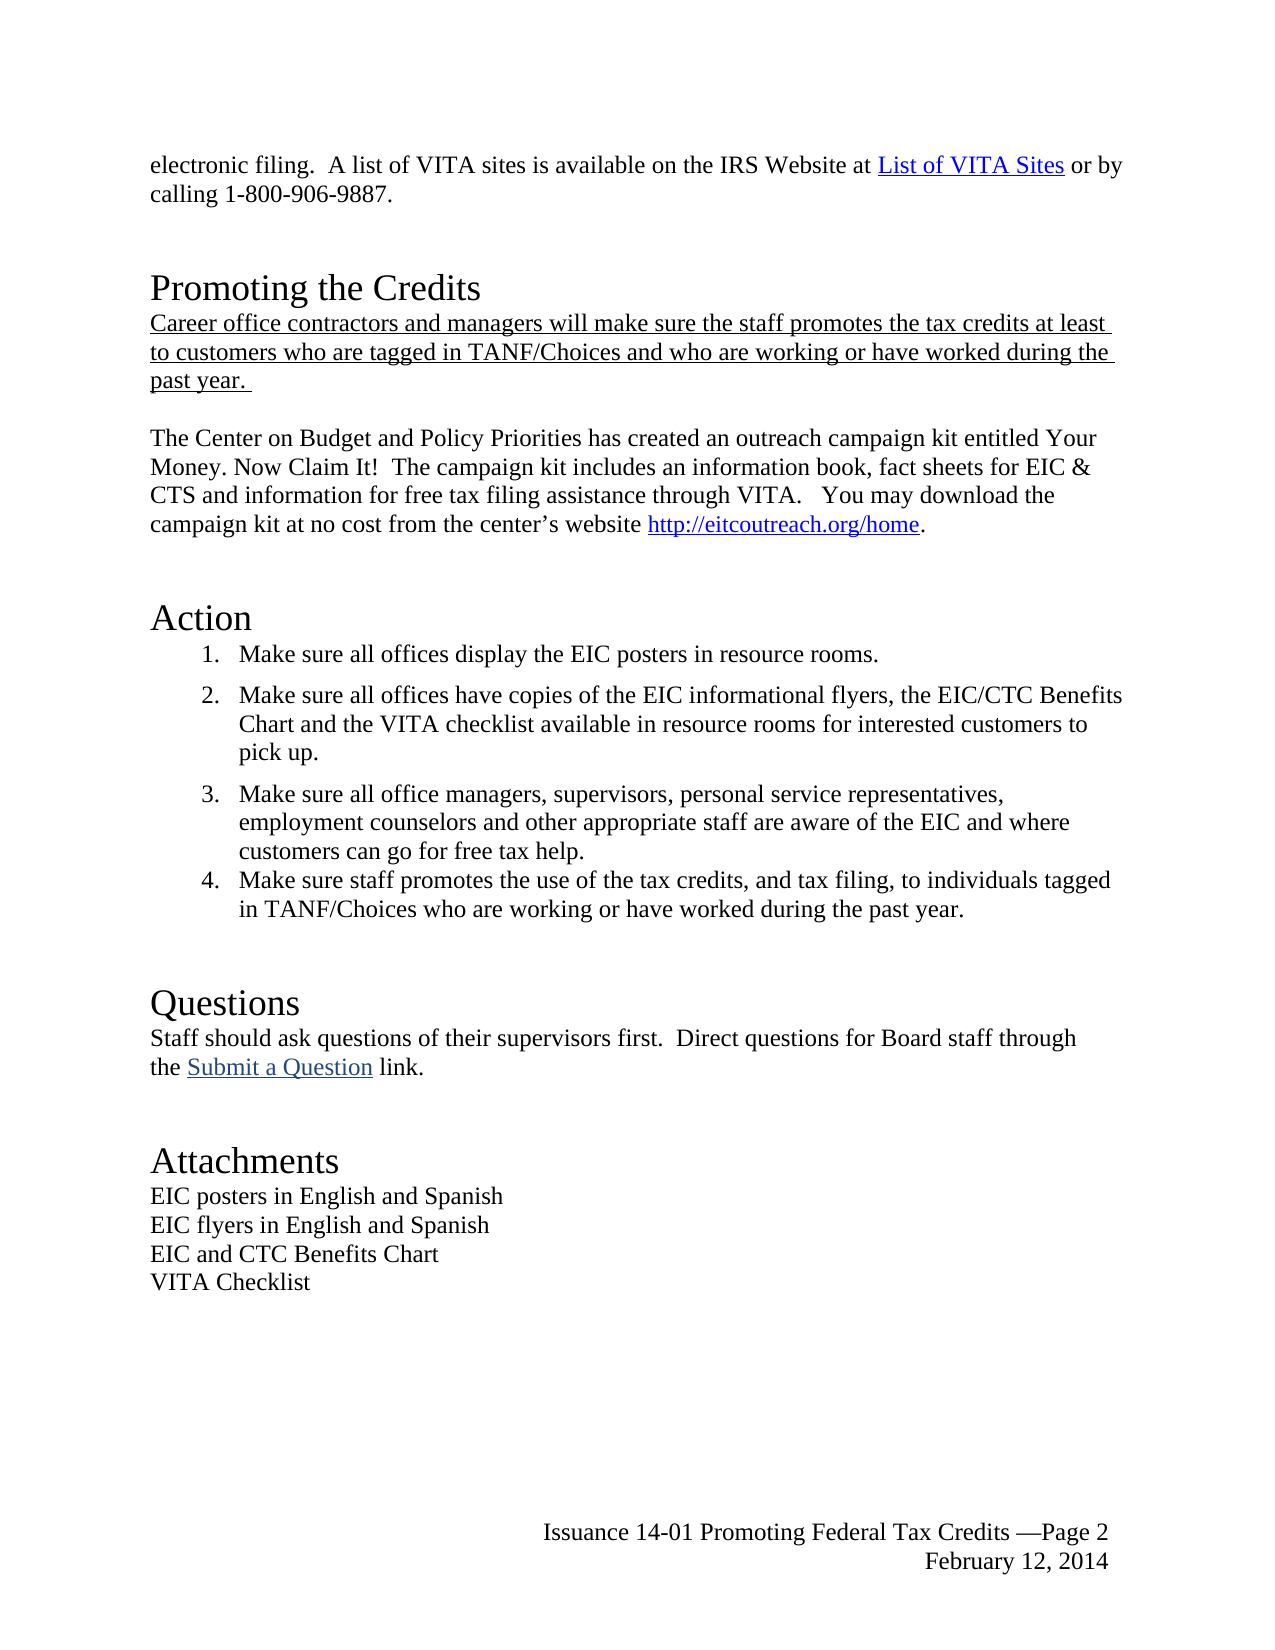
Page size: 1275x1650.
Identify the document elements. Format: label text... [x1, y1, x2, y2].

subtitle Action [150, 596, 1125, 639]
list The Center on Budget and Policy Priorities has created an outreach campaign kit entitled Your Money. Now Claim It! The campaign kit includes an information book, fact sheets for EIC & CTS and information for free tax filing assistance through VITA. You may download the campaign kit at no cost from the center’s website http://eitcoutreach.org/home. [150, 423, 1125, 538]
list Make sure all offices have copies of the EIC informational flyers, the EIC/CTC Benefits Chart and the VITA checklist available in resource rooms for interested customers to pick up. [201, 680, 1125, 766]
text EIC posters in English and Spanish [150, 1181, 1108, 1210]
list Make sure staff promotes the use of the tax credits, and tax filing, to individuals tagged in TANF/Choices who are working or have worked during the past year. [201, 865, 1125, 922]
subtitle Attachments [150, 1138, 1125, 1181]
list Career office contractors and managers will make sure the staff promotes the tax credits at least to customers who are tagged in TANF/Choices and who are working or have worked during the past year. [150, 308, 1125, 394]
list Make sure all office managers, supervisors, personal service representatives, employment counselors and other appropriate staff are aware of the EIC and where customers can go for free tax help. [201, 779, 1125, 865]
text Promoting the Credits [150, 265, 1108, 308]
text VITA Checklist [150, 1267, 1108, 1296]
text EIC and CTC Benefits Chart [150, 1239, 1108, 1267]
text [150, 150, 1125, 207]
list Make sure all offices display the EIC posters in resource rooms. [201, 639, 1125, 667]
text Staff should ask questions of their supervisors first. Direct questions for Board staff through the Submit a Question link. [150, 1023, 1108, 1081]
text EIC flyers in English and Spanish [150, 1210, 1108, 1239]
subtitle Questions [150, 980, 1125, 1023]
